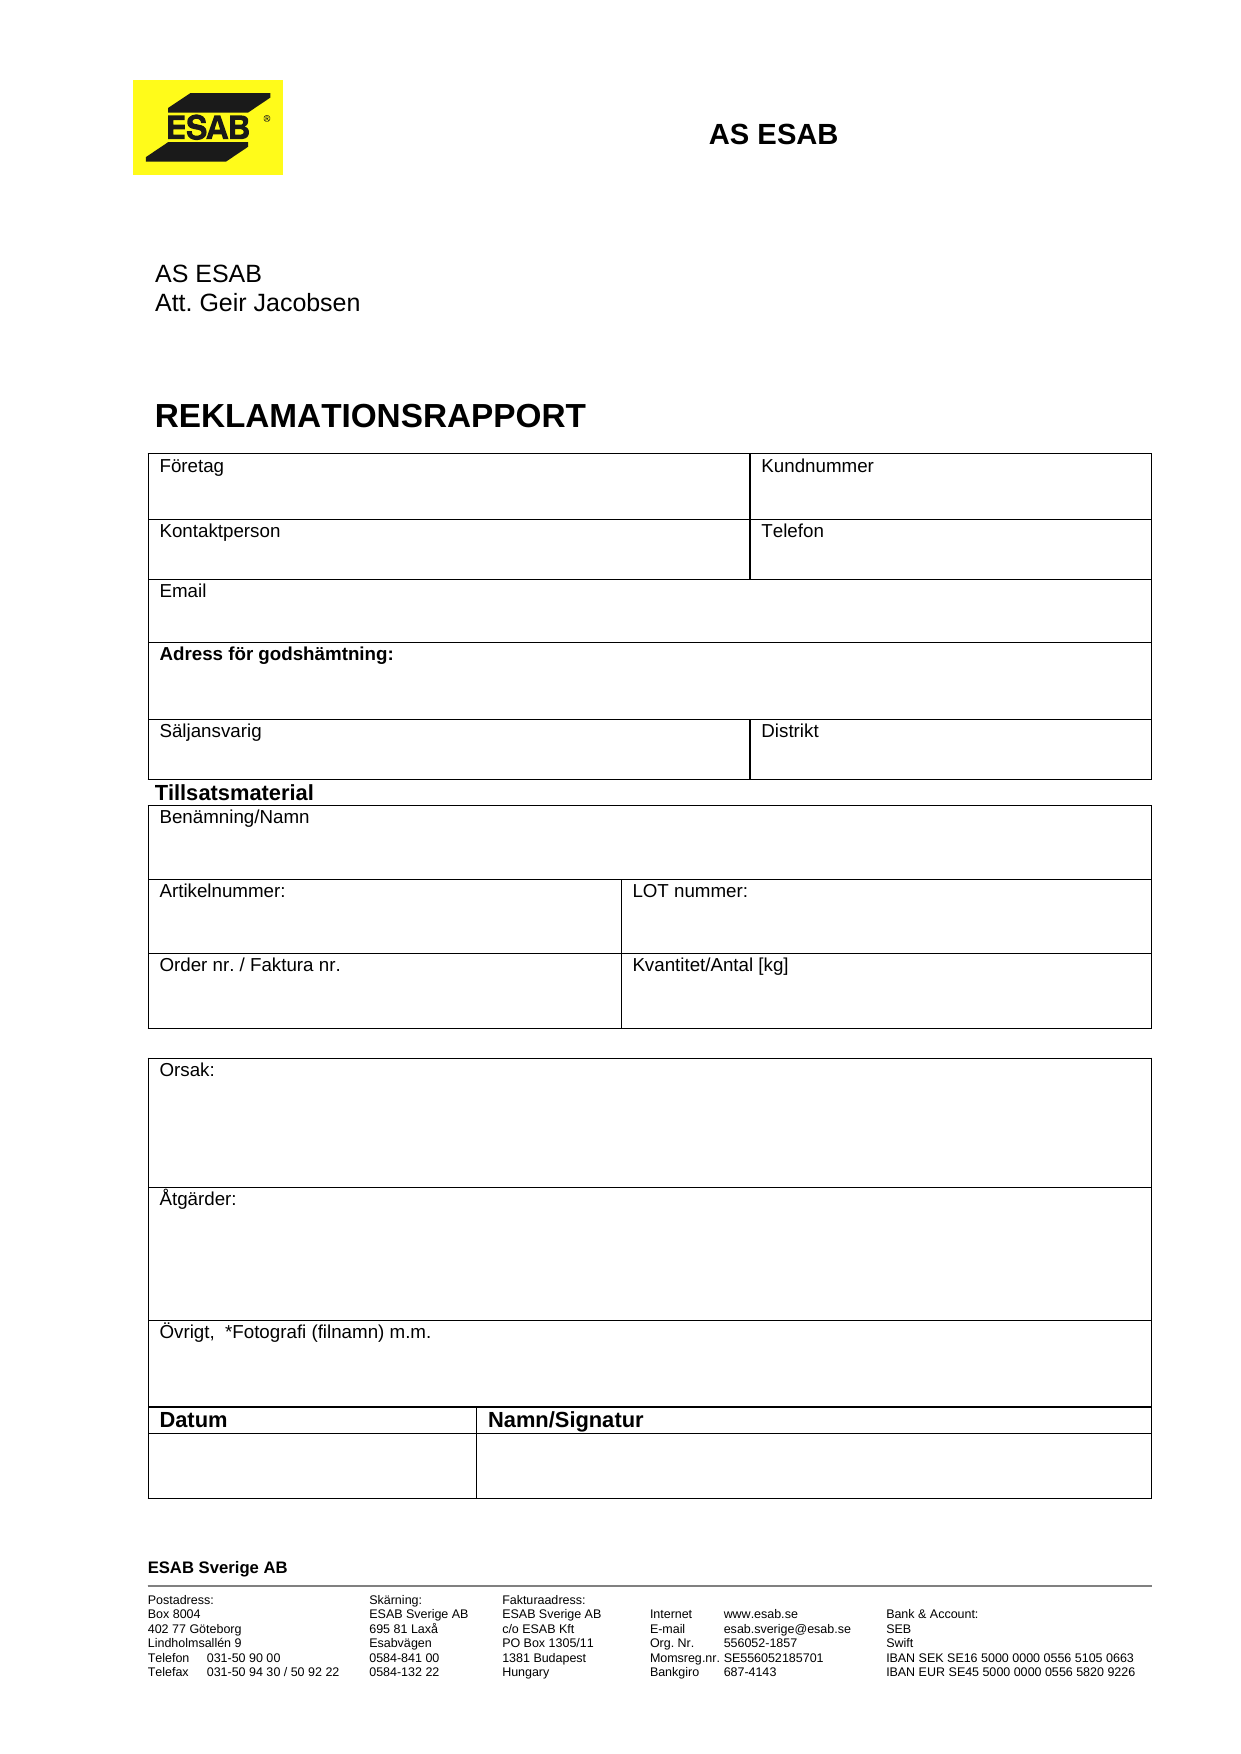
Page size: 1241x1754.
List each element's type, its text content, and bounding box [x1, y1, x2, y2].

text Tillsatsmaterial [148, 780, 1152, 805]
table_cell [149, 1434, 476, 1498]
table_header Kundnummer [751, 454, 1151, 519]
table_header Benämning/Namn [149, 806, 1151, 879]
table_cell Säljansvarig [149, 720, 749, 779]
table_cell [477, 1434, 1151, 1498]
table_header Orsak: [149, 1059, 1151, 1187]
table_cell Övrigt, *Fotografi (filnamn) m.m. [149, 1321, 1151, 1406]
table_cell Kontaktperson [149, 520, 749, 578]
text AS ESAB [283, 117, 1152, 151]
table_header Företag [149, 454, 749, 519]
table_cell Adress för godshämtning: [149, 643, 1151, 719]
table_cell Kvantitet/Antal [kg] [622, 954, 1151, 1028]
table_cell LOT nummer: [622, 880, 1151, 953]
table_cell Order nr. / Faktura nr. [149, 954, 621, 1028]
table_cell Distrikt [751, 720, 1151, 779]
table_cell Telefon [751, 520, 1151, 578]
table_cell Namn/Signatur [477, 1408, 1151, 1433]
table_cell Email [149, 580, 1151, 642]
table_cell Datum [149, 1408, 476, 1433]
table_header AS ESAB Att. Geir Jacobsen [148, 230, 1107, 367]
text REKLAMATIONSRAPPORT [148, 396, 1152, 434]
table_cell Artikelnummer: [149, 880, 621, 953]
table_cell Åtgärder: [149, 1188, 1151, 1320]
